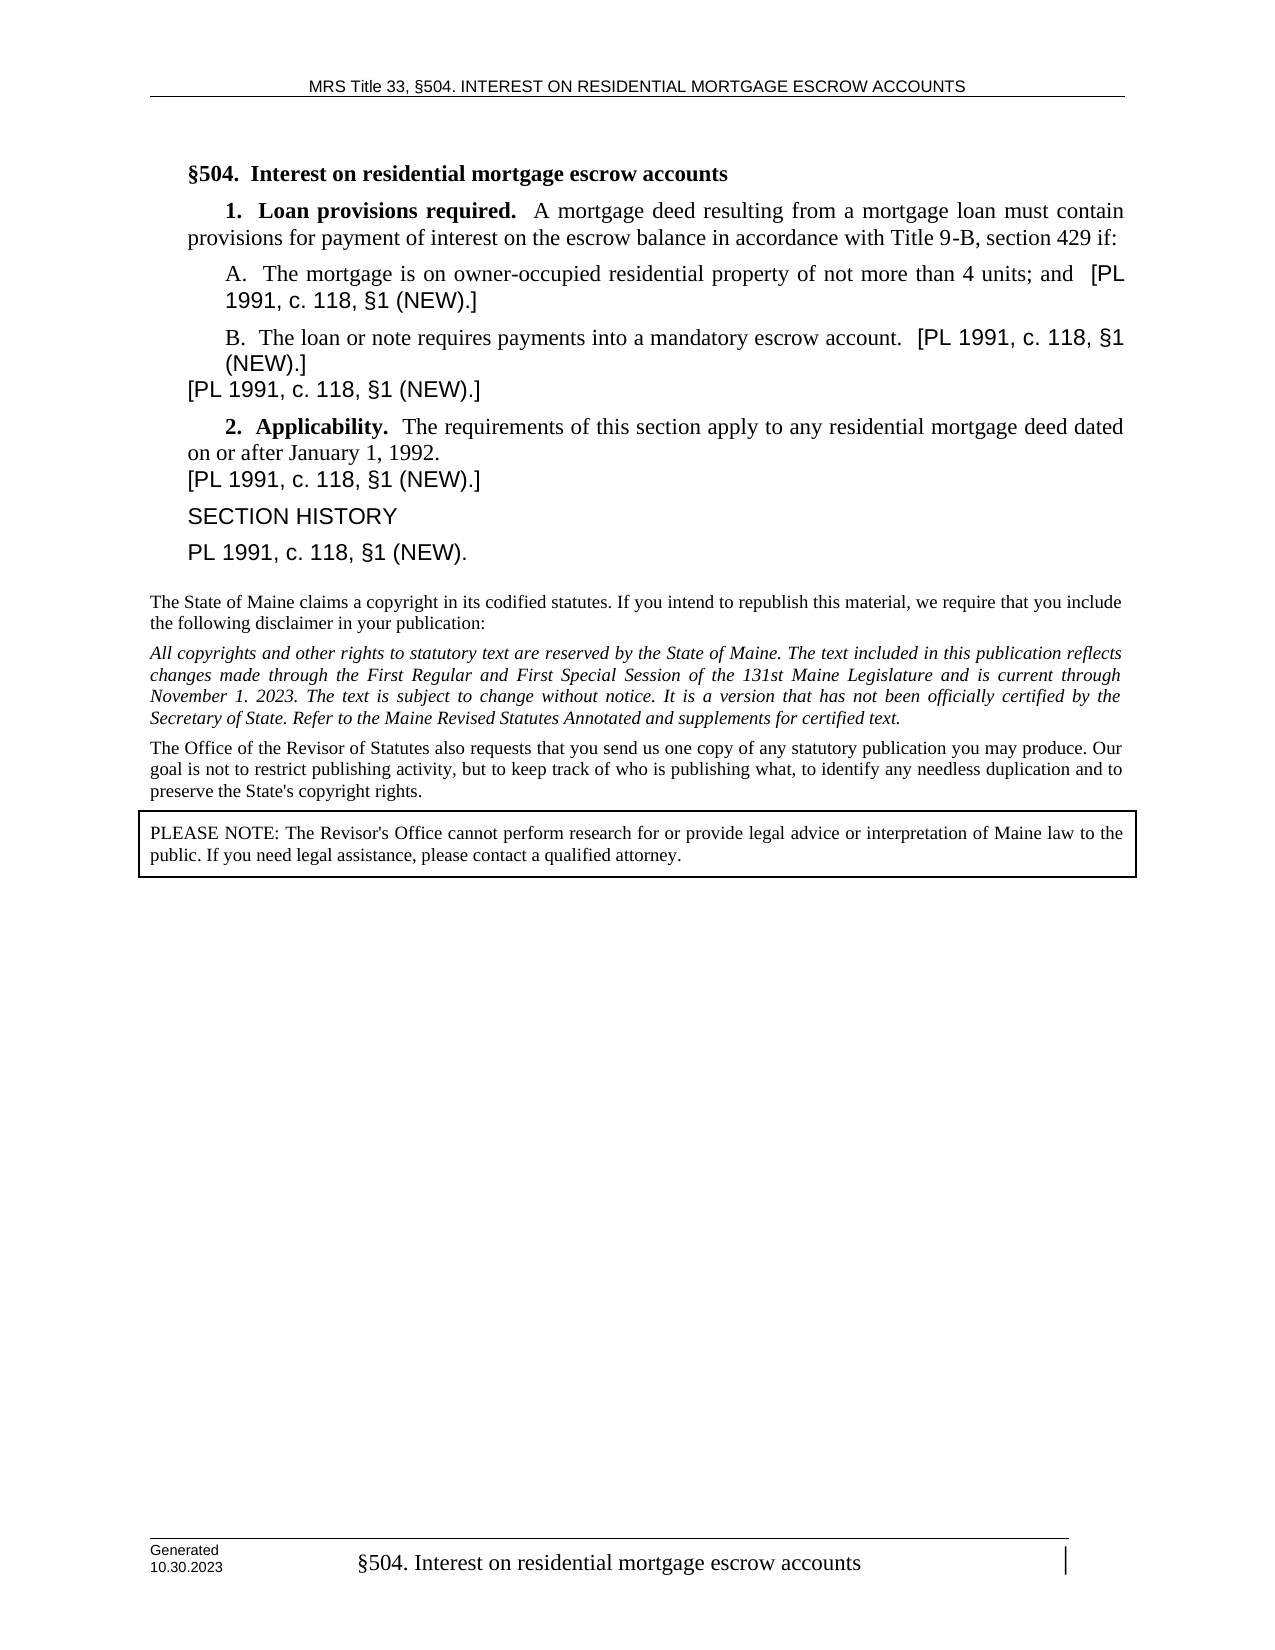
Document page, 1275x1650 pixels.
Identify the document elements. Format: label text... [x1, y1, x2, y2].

text PL 1991, c. 118, §1 (NEW). [187, 539, 1125, 566]
text The State of Maine claims a copyright in its codified statutes. If you intend to republish this material, we require that you include the following disclaimer in your publication: [150, 591, 1125, 634]
text [PL 1991, c. 118, §1 (NEW).] [187, 376, 1125, 403]
text PLEASE NOTE: The Revisor's Office cannot perform research for or provide legal advice or interpretation of Maine law to the public. If you need legal assistance, please contact a qualified attorney. [140, 812, 1135, 876]
text The Office of the Revisor of Statutes also requests that you send us one copy of any statutory publication you may produce. Our goal is not to restrict publishing activity, but to keep track of who is publishing what, to identify any needless duplication and to preserve the State's copyright rights. [150, 737, 1125, 801]
text A. The mortgage is on owner-occupied residential property of not more than 4 units; and [PL 1991, c. 118, §1 (NEW).] [225, 260, 1125, 313]
text B. The loan or note requires payments into a mandatory escrow account. [PL 1991, c. 118, §1 (NEW).] [225, 323, 1125, 376]
text [PL 1991, c. 118, §1 (NEW).] [187, 466, 1125, 492]
text 1. Loan provisions required. A mortgage deed resulting from a mortgage loan must contain provisions for payment of interest on the escrow balance in accordance with Title 9‑B, section 429 if: [187, 197, 1125, 250]
text SECTION HISTORY [187, 503, 1125, 529]
text All copyrights and other rights to statutory text are reserved by the State of Maine. The text included in this publication reflects changes made through the First Regular and First Special Session of the 131st Maine Legislature and is current through November 1. 2023 . The text is subject to change without notice. It is a version that has not been officially certified by the Secretary of State. Refer to the Maine Revised Statutes Annotated and supplements for certified text. [150, 642, 1125, 728]
text 2. Applicability. The requirements of this section apply to any residential mortgage deed dated on or after January 1, 1992. [187, 413, 1125, 466]
text §504. Interest on residential mortgage escrow accounts [187, 160, 1125, 187]
